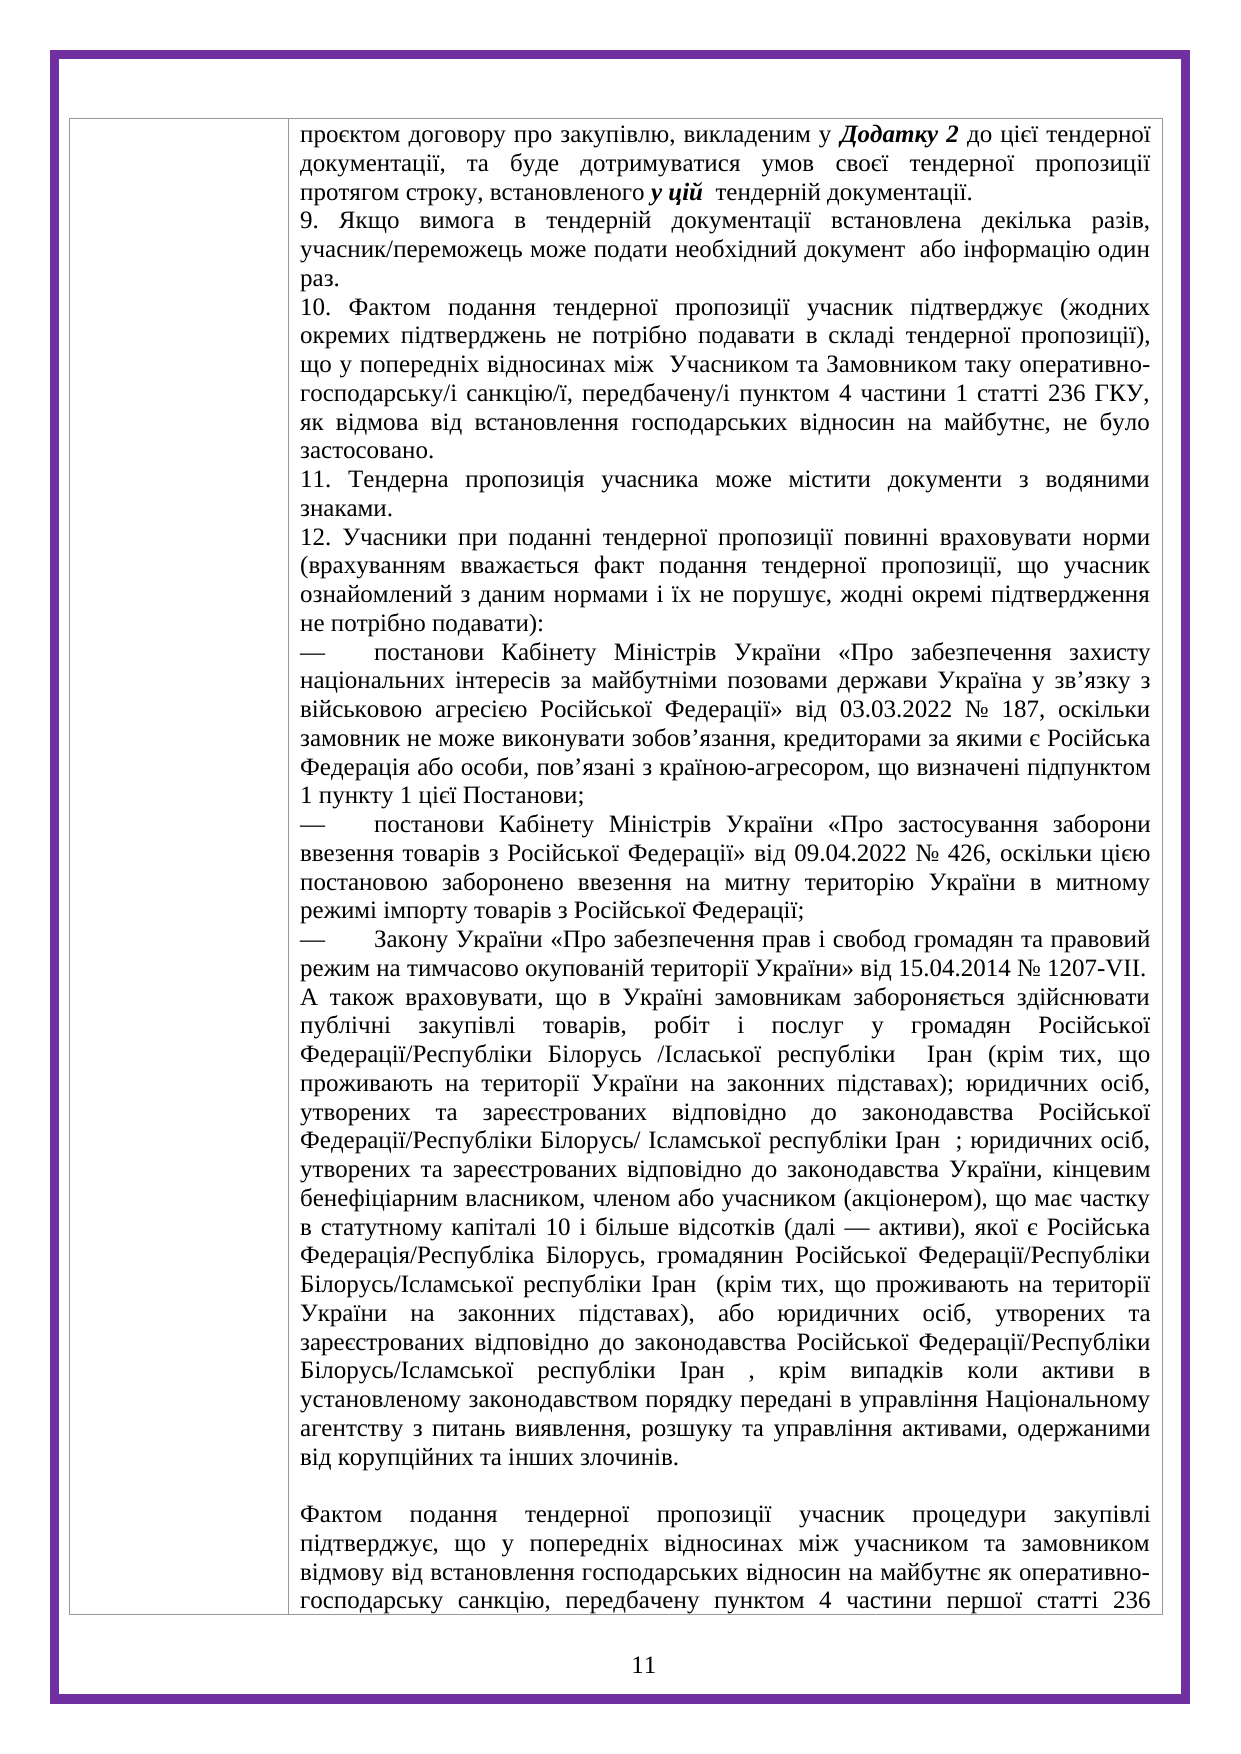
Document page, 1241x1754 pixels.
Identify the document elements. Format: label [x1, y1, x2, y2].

table_cell [70, 119, 288, 1614]
table_cell [289, 119, 1162, 1614]
